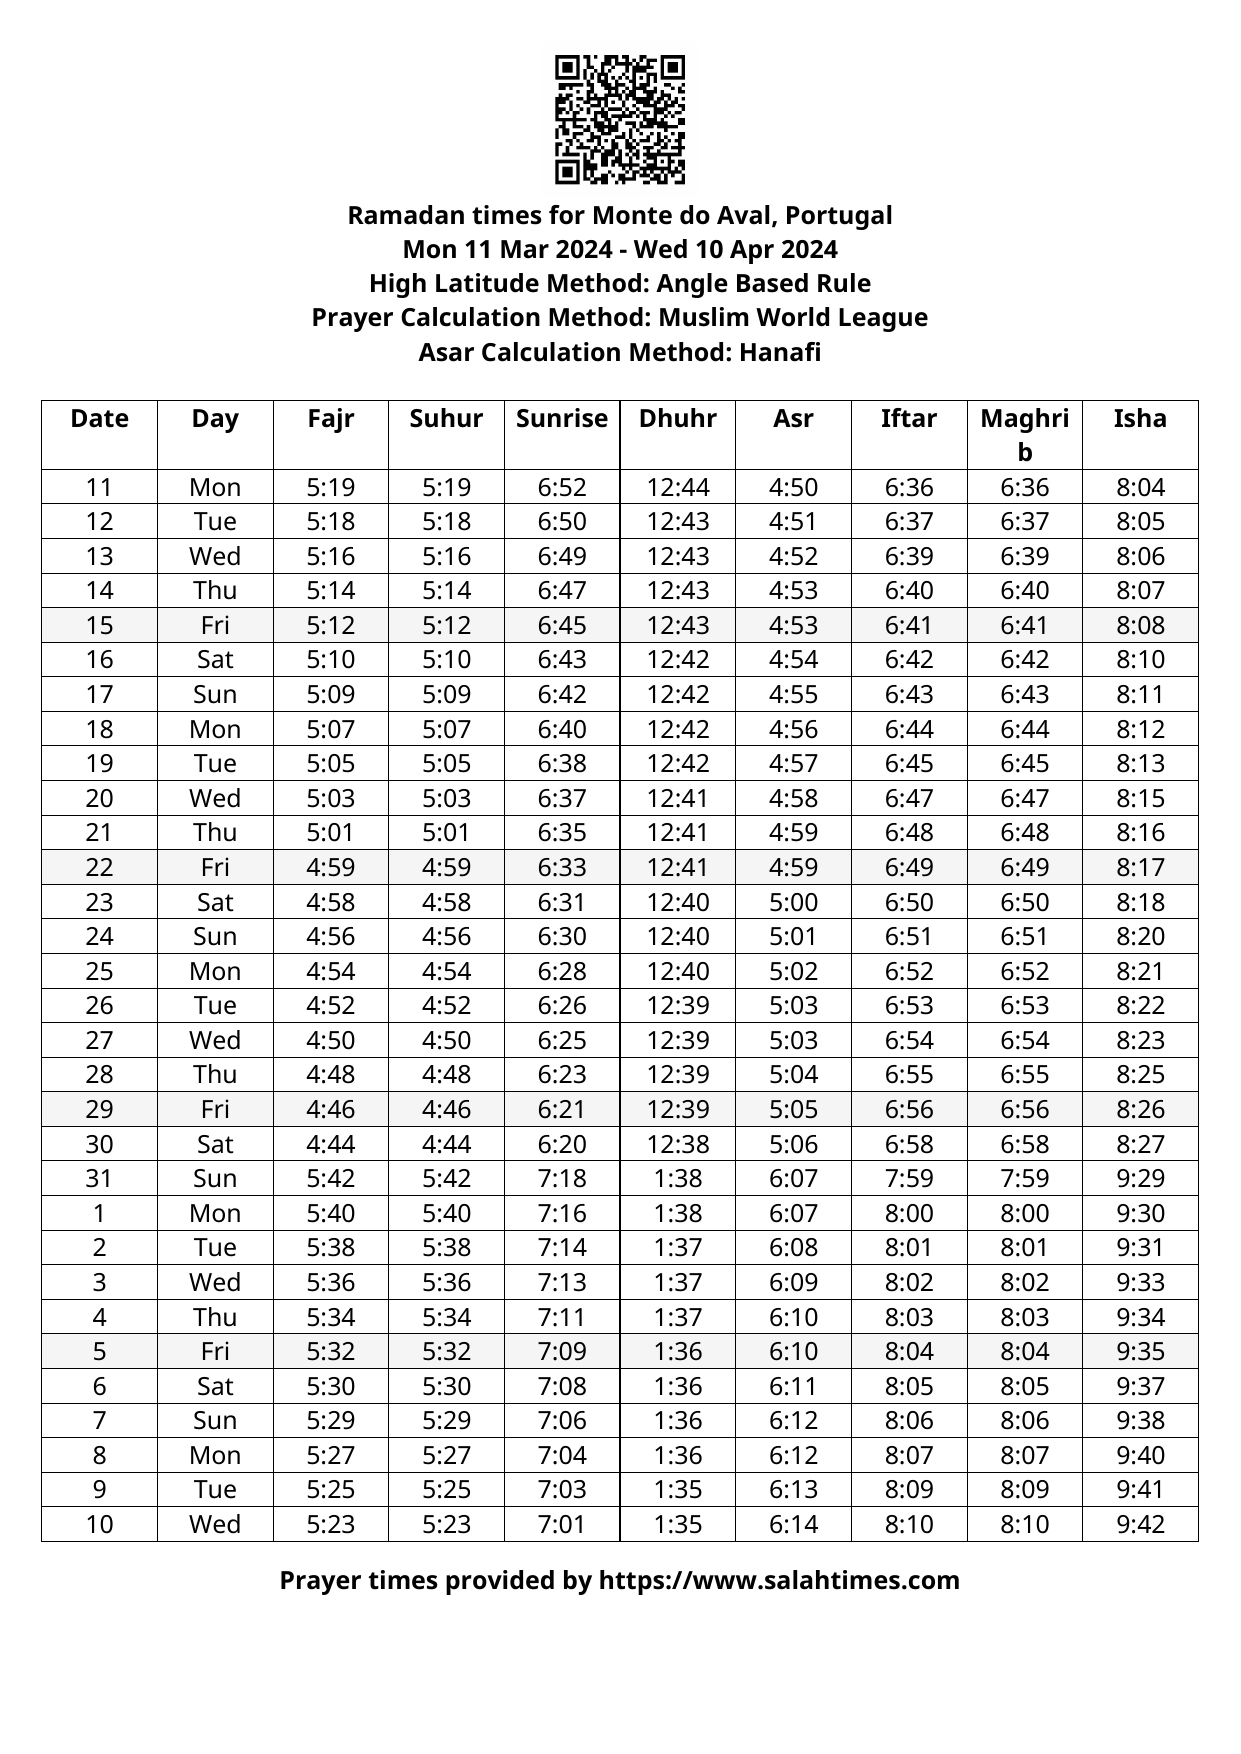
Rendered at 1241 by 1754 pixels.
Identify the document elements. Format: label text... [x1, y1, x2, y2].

table_cell 18 [42, 712, 157, 745]
table_cell 5:05 [274, 746, 388, 780]
table_cell 5:16 [274, 539, 388, 572]
table_cell 5:00 [736, 885, 851, 918]
table_cell 6:49 [852, 850, 967, 884]
table_cell 6:50 [505, 504, 619, 538]
table_cell Fri [158, 608, 273, 642]
table_cell 6:30 [505, 919, 619, 953]
table_cell 9:33 [1083, 1265, 1198, 1299]
table_header Fajr [274, 401, 388, 469]
table_cell 6:53 [968, 989, 1082, 1022]
table_cell 6:23 [505, 1058, 619, 1091]
table_cell 5:27 [274, 1438, 388, 1472]
text Asar Calculation Method: Hanafi [42, 334, 1198, 368]
table_cell 7:04 [505, 1438, 619, 1472]
table_cell 6:49 [968, 850, 1082, 884]
table_header Sunrise [505, 401, 619, 469]
table_cell 8:03 [852, 1300, 967, 1333]
table_cell 2 [42, 1231, 157, 1264]
table_cell 1:37 [621, 1300, 735, 1333]
table_cell 14 [42, 574, 157, 607]
table_cell 4:44 [274, 1127, 388, 1160]
table_cell 6:38 [505, 746, 619, 780]
table_cell 4:58 [274, 885, 388, 918]
table_header Maghrib [968, 401, 1082, 469]
table_cell 1:36 [621, 1369, 735, 1402]
table_cell 6:42 [852, 643, 967, 676]
table_header Asr [736, 401, 851, 469]
table_cell 6:10 [736, 1300, 851, 1333]
table_cell 12:41 [621, 816, 735, 849]
table_cell Thu [158, 816, 273, 849]
table_cell 6:51 [852, 919, 967, 953]
table_cell 6:40 [852, 574, 967, 607]
table_cell 5:19 [274, 470, 388, 503]
table_cell 8:03 [968, 1300, 1082, 1333]
table_cell 6:36 [968, 470, 1082, 503]
table_cell 6:39 [852, 539, 967, 572]
table_cell 7:09 [505, 1334, 619, 1368]
table_cell 6:42 [505, 677, 619, 711]
table_cell 6:43 [852, 677, 967, 711]
table_cell 8:04 [1083, 470, 1198, 503]
table_cell 8:13 [1083, 746, 1198, 780]
table_cell Sat [158, 885, 273, 918]
table_cell 6:44 [852, 712, 967, 745]
table_cell Mon [158, 1196, 273, 1229]
table_cell 4:53 [736, 574, 851, 607]
table_cell 17 [42, 677, 157, 711]
table_cell 8:05 [1083, 504, 1198, 538]
table_cell 6:36 [852, 470, 967, 503]
table_cell 12:42 [621, 746, 735, 780]
table_cell 6:43 [505, 643, 619, 676]
table_cell 1:38 [621, 1196, 735, 1229]
table_cell 5:07 [274, 712, 388, 745]
table_cell 6:47 [852, 781, 967, 814]
table_cell 6:48 [852, 816, 967, 849]
table_cell 1:37 [621, 1265, 735, 1299]
table_cell 6:09 [736, 1265, 851, 1299]
table_cell Thu [158, 1058, 273, 1091]
table_cell 16 [42, 643, 157, 676]
table_cell 9:42 [1083, 1507, 1198, 1541]
table_cell 12:41 [621, 781, 735, 814]
table_cell 6:28 [505, 954, 619, 987]
table_cell 6:13 [736, 1473, 851, 1506]
table_cell Tue [158, 1473, 273, 1506]
table_cell 5:23 [389, 1507, 504, 1541]
table_cell 12:42 [621, 712, 735, 745]
table_cell 4:57 [736, 746, 851, 780]
table_cell 8:07 [968, 1438, 1082, 1472]
table_cell 6:33 [505, 850, 619, 884]
table_cell 6:45 [852, 746, 967, 780]
table_cell 6:47 [505, 574, 619, 607]
table_cell Wed [158, 781, 273, 814]
table_cell 12:43 [621, 504, 735, 538]
table_cell 1:36 [621, 1438, 735, 1472]
table_cell 5:03 [736, 989, 851, 1022]
table_cell 5:09 [389, 677, 504, 711]
table_cell Tue [158, 504, 273, 538]
table_cell 8:15 [1083, 781, 1198, 814]
table_cell 6:08 [736, 1231, 851, 1264]
table_cell Sun [158, 919, 273, 953]
table_cell 8:20 [1083, 919, 1198, 953]
table_cell 6:47 [968, 781, 1082, 814]
table_cell 26 [42, 989, 157, 1022]
table_cell 4:52 [274, 989, 388, 1022]
table_cell 12:39 [621, 989, 735, 1022]
table_cell 7:06 [505, 1404, 619, 1437]
table_cell 5:07 [389, 712, 504, 745]
table_cell 8:22 [1083, 989, 1198, 1022]
table_cell 6:37 [968, 504, 1082, 538]
table_cell 6:07 [736, 1196, 851, 1229]
picture [542, 41, 699, 198]
table_cell 5:12 [274, 608, 388, 642]
table_cell 4:53 [736, 608, 851, 642]
table_cell 6:50 [852, 885, 967, 918]
table_cell 15 [42, 608, 157, 642]
table_cell 4:44 [389, 1127, 504, 1160]
table_cell 5 [42, 1334, 157, 1368]
table_header Isha [1083, 401, 1198, 469]
table_cell 6:11 [736, 1369, 851, 1402]
table_cell 4:56 [736, 712, 851, 745]
table_cell Wed [158, 1507, 273, 1541]
table_cell 8:18 [1083, 885, 1198, 918]
table_cell 5:14 [389, 574, 504, 607]
table_cell 5:01 [736, 919, 851, 953]
table_cell 5:30 [389, 1369, 504, 1402]
table_cell Mon [158, 712, 273, 745]
table_cell 8 [42, 1438, 157, 1472]
table_cell 1:37 [621, 1231, 735, 1264]
table_cell 8:17 [1083, 850, 1198, 884]
table_cell Sat [158, 643, 273, 676]
table_cell 5:30 [274, 1369, 388, 1402]
table_cell 9:41 [1083, 1473, 1198, 1506]
table_cell 9:34 [1083, 1300, 1198, 1333]
table_cell 6:48 [968, 816, 1082, 849]
table_cell Wed [158, 1023, 273, 1057]
table_cell 8:06 [852, 1404, 967, 1437]
table_cell 1 [42, 1196, 157, 1229]
table_cell 5:06 [736, 1127, 851, 1160]
table_cell 4:56 [389, 919, 504, 953]
table_cell 1:35 [621, 1473, 735, 1506]
table_cell 12:44 [621, 470, 735, 503]
table_cell 4:54 [389, 954, 504, 987]
table_cell 8:08 [1083, 608, 1198, 642]
table_cell Sat [158, 1127, 273, 1160]
table_cell 9:29 [1083, 1161, 1198, 1195]
table_cell 7:08 [505, 1369, 619, 1402]
table_cell 6:26 [505, 989, 619, 1022]
table_cell 8:10 [852, 1507, 967, 1541]
table_cell 12:39 [621, 1023, 735, 1057]
table_cell 8:09 [968, 1473, 1082, 1506]
table_cell 5:14 [274, 574, 388, 607]
table_cell 8:06 [968, 1404, 1082, 1437]
table_cell 7:13 [505, 1265, 619, 1299]
table_cell 6:55 [968, 1058, 1082, 1091]
table_cell 1:36 [621, 1334, 735, 1368]
table_cell 6:10 [736, 1334, 851, 1368]
table_cell 4:55 [736, 677, 851, 711]
table_cell 4:59 [736, 816, 851, 849]
table_cell 8:10 [1083, 643, 1198, 676]
table_cell 8:21 [1083, 954, 1198, 987]
table_cell 6:37 [852, 504, 967, 538]
table_cell 6:54 [968, 1023, 1082, 1057]
table_cell 12:39 [621, 1058, 735, 1091]
table_cell 8:25 [1083, 1058, 1198, 1091]
table_cell 5:10 [389, 643, 504, 676]
table_cell 6:43 [968, 677, 1082, 711]
table_cell 5:23 [274, 1507, 388, 1541]
table_cell Sun [158, 1404, 273, 1437]
table_cell 4:46 [389, 1092, 504, 1126]
table_cell Wed [158, 1265, 273, 1299]
table_cell Fri [158, 1092, 273, 1126]
table_cell 8:02 [968, 1265, 1082, 1299]
table_cell 5:34 [274, 1300, 388, 1333]
table_cell 12:42 [621, 643, 735, 676]
table_cell 4:54 [736, 643, 851, 676]
table_cell 7:03 [505, 1473, 619, 1506]
table_cell 6:41 [852, 608, 967, 642]
table_cell 8:00 [968, 1196, 1082, 1229]
table_cell 4:52 [389, 989, 504, 1022]
table_cell 6:25 [505, 1023, 619, 1057]
table_cell 5:42 [274, 1161, 388, 1195]
table_cell 6:51 [968, 919, 1082, 953]
table_cell 5:04 [736, 1058, 851, 1091]
table_cell Thu [158, 574, 273, 607]
table_cell Mon [158, 470, 273, 503]
table_cell 1:38 [621, 1161, 735, 1195]
table_cell 6:45 [505, 608, 619, 642]
table_cell 6:49 [505, 539, 619, 572]
table_cell 7:16 [505, 1196, 619, 1229]
table_cell 12 [42, 504, 157, 538]
table_cell 8:01 [852, 1231, 967, 1264]
table_cell 6:40 [968, 574, 1082, 607]
table_cell 9 [42, 1473, 157, 1506]
table_cell 7:18 [505, 1161, 619, 1195]
table_cell 5:40 [389, 1196, 504, 1229]
table_cell 12:42 [621, 677, 735, 711]
table_cell 5:32 [274, 1334, 388, 1368]
table_cell 4:58 [389, 885, 504, 918]
table_cell 8:02 [852, 1265, 967, 1299]
table_cell Fri [158, 1334, 273, 1368]
table_header Iftar [852, 401, 967, 469]
table_cell 6:40 [505, 712, 619, 745]
table_cell 1:35 [621, 1507, 735, 1541]
table_cell 6:41 [968, 608, 1082, 642]
table_cell Tue [158, 1231, 273, 1264]
table_cell 6:55 [852, 1058, 967, 1091]
text Prayer times provided by https://www.salahtimes.com [42, 1563, 1198, 1597]
table_cell Mon [158, 1438, 273, 1472]
table_cell 6:56 [852, 1092, 967, 1126]
text Mon 11 Mar 2024 - Wed 10 Apr 2024 [42, 232, 1198, 266]
table_cell 7:14 [505, 1231, 619, 1264]
table_cell Fri [158, 850, 273, 884]
table_cell 5:40 [274, 1196, 388, 1229]
table_header Dhuhr [621, 401, 735, 469]
table_cell 6:35 [505, 816, 619, 849]
table_cell 4:48 [389, 1058, 504, 1091]
table_cell 1:36 [621, 1404, 735, 1437]
table_cell 8:12 [1083, 712, 1198, 745]
table_cell 12:39 [621, 1092, 735, 1126]
table_cell 4:51 [736, 504, 851, 538]
table_cell 29 [42, 1092, 157, 1126]
table_cell 5:29 [389, 1404, 504, 1437]
table_cell Mon [158, 954, 273, 987]
table_cell 6:44 [968, 712, 1082, 745]
table_cell 4:46 [274, 1092, 388, 1126]
table_cell 5:25 [389, 1473, 504, 1506]
table_cell 13 [42, 539, 157, 572]
table_cell 4:59 [389, 850, 504, 884]
table_header Date [42, 401, 157, 469]
table_cell 5:27 [389, 1438, 504, 1472]
table_cell 8:23 [1083, 1023, 1198, 1057]
table_cell 6:07 [736, 1161, 851, 1195]
table_header Suhur [389, 401, 504, 469]
table_cell 7:11 [505, 1300, 619, 1333]
table_cell 9:31 [1083, 1231, 1198, 1264]
table_cell 5:34 [389, 1300, 504, 1333]
table_cell 5:12 [389, 608, 504, 642]
table_cell 8:07 [1083, 574, 1198, 607]
table_cell 8:05 [968, 1369, 1082, 1402]
table_cell Tue [158, 989, 273, 1022]
table_cell 5:05 [389, 746, 504, 780]
table_cell 6:12 [736, 1438, 851, 1472]
table_cell 8:00 [852, 1196, 967, 1229]
table_cell 7:59 [968, 1161, 1082, 1195]
table_cell 5:18 [274, 504, 388, 538]
table_cell 6:12 [736, 1404, 851, 1437]
table_cell 12:41 [621, 850, 735, 884]
table_cell 8:26 [1083, 1092, 1198, 1126]
table_cell 8:16 [1083, 816, 1198, 849]
table_cell Wed [158, 539, 273, 572]
table_cell 23 [42, 885, 157, 918]
table_cell 6:52 [968, 954, 1082, 987]
table_cell 4:56 [274, 919, 388, 953]
table_cell 4:54 [274, 954, 388, 987]
table_cell Sun [158, 677, 273, 711]
table_cell 4:50 [274, 1023, 388, 1057]
table_cell 6:53 [852, 989, 967, 1022]
table_cell 10 [42, 1507, 157, 1541]
table_cell 8:27 [1083, 1127, 1198, 1160]
table_cell 6:31 [505, 885, 619, 918]
table_cell 6:50 [968, 885, 1082, 918]
table_cell 12:43 [621, 608, 735, 642]
table_cell 6:39 [968, 539, 1082, 572]
table_cell 9:37 [1083, 1369, 1198, 1402]
table_cell 6:42 [968, 643, 1082, 676]
table_cell 3 [42, 1265, 157, 1299]
table_cell 6:14 [736, 1507, 851, 1541]
table_cell 4:59 [274, 850, 388, 884]
table_cell 5:38 [274, 1231, 388, 1264]
table_cell 8:01 [968, 1231, 1082, 1264]
table_cell 4:52 [736, 539, 851, 572]
table_cell 11 [42, 470, 157, 503]
table_cell 24 [42, 919, 157, 953]
table_cell 12:40 [621, 919, 735, 953]
table_cell Sat [158, 1369, 273, 1402]
table_cell 9:30 [1083, 1196, 1198, 1229]
table_cell 31 [42, 1161, 157, 1195]
table_cell 12:43 [621, 539, 735, 572]
table_cell 8:10 [968, 1507, 1082, 1541]
table_cell Sun [158, 1161, 273, 1195]
table_cell 5:36 [389, 1265, 504, 1299]
text High Latitude Method: Angle Based Rule [42, 266, 1198, 300]
table_cell 5:03 [274, 781, 388, 814]
table_cell 5:03 [736, 1023, 851, 1057]
table_cell 30 [42, 1127, 157, 1160]
table_cell 5:42 [389, 1161, 504, 1195]
table_cell 4:50 [736, 470, 851, 503]
table_cell 9:35 [1083, 1334, 1198, 1368]
table_cell 5:25 [274, 1473, 388, 1506]
text Prayer Calculation Method: Muslim World League [42, 300, 1198, 334]
table_cell 9:38 [1083, 1404, 1198, 1437]
table_cell 6:54 [852, 1023, 967, 1057]
table_cell 20 [42, 781, 157, 814]
table_cell 8:11 [1083, 677, 1198, 711]
table_cell 4:59 [736, 850, 851, 884]
table_cell 12:40 [621, 954, 735, 987]
table_cell 9:40 [1083, 1438, 1198, 1472]
table_cell 5:38 [389, 1231, 504, 1264]
table_cell 12:43 [621, 574, 735, 607]
table_cell 28 [42, 1058, 157, 1091]
table_cell 5:02 [736, 954, 851, 987]
table_cell 5:16 [389, 539, 504, 572]
table_cell 6:45 [968, 746, 1082, 780]
table_cell 21 [42, 816, 157, 849]
table_cell 5:19 [389, 470, 504, 503]
table_cell 4:50 [389, 1023, 504, 1057]
table_cell 5:10 [274, 643, 388, 676]
table_cell 5:01 [389, 816, 504, 849]
text Ramadan times for Monte do Aval, Portugal [42, 198, 1198, 232]
table_cell 6:58 [968, 1127, 1082, 1160]
table_cell 5:09 [274, 677, 388, 711]
table_cell 4 [42, 1300, 157, 1333]
table_cell 5:05 [736, 1092, 851, 1126]
table_header Day [158, 401, 273, 469]
table_cell 6 [42, 1369, 157, 1402]
table_cell 5:03 [389, 781, 504, 814]
table_cell 7:01 [505, 1507, 619, 1541]
table_cell 7:59 [852, 1161, 967, 1195]
table_cell 25 [42, 954, 157, 987]
table_cell 4:48 [274, 1058, 388, 1091]
table_cell 12:38 [621, 1127, 735, 1160]
table_cell 8:04 [968, 1334, 1082, 1368]
table_cell 6:52 [505, 470, 619, 503]
table_cell 6:52 [852, 954, 967, 987]
table_cell 5:32 [389, 1334, 504, 1368]
table_cell 8:06 [1083, 539, 1198, 572]
table_cell 7 [42, 1404, 157, 1437]
table_cell 8:05 [852, 1369, 967, 1402]
table_cell 5:01 [274, 816, 388, 849]
table_cell 5:29 [274, 1404, 388, 1437]
table_cell 6:58 [852, 1127, 967, 1160]
table_cell 6:21 [505, 1092, 619, 1126]
table_cell 8:04 [852, 1334, 967, 1368]
table_cell 6:20 [505, 1127, 619, 1160]
table_cell 22 [42, 850, 157, 884]
table_cell 5:36 [274, 1265, 388, 1299]
table_cell 27 [42, 1023, 157, 1057]
table_cell Tue [158, 746, 273, 780]
table_cell 8:07 [852, 1438, 967, 1472]
table_cell 6:37 [505, 781, 619, 814]
table_cell Thu [158, 1300, 273, 1333]
table_cell 4:58 [736, 781, 851, 814]
table_cell 12:40 [621, 885, 735, 918]
table_cell 19 [42, 746, 157, 780]
table_cell 5:18 [389, 504, 504, 538]
table_cell 6:56 [968, 1092, 1082, 1126]
table_cell 8:09 [852, 1473, 967, 1506]
